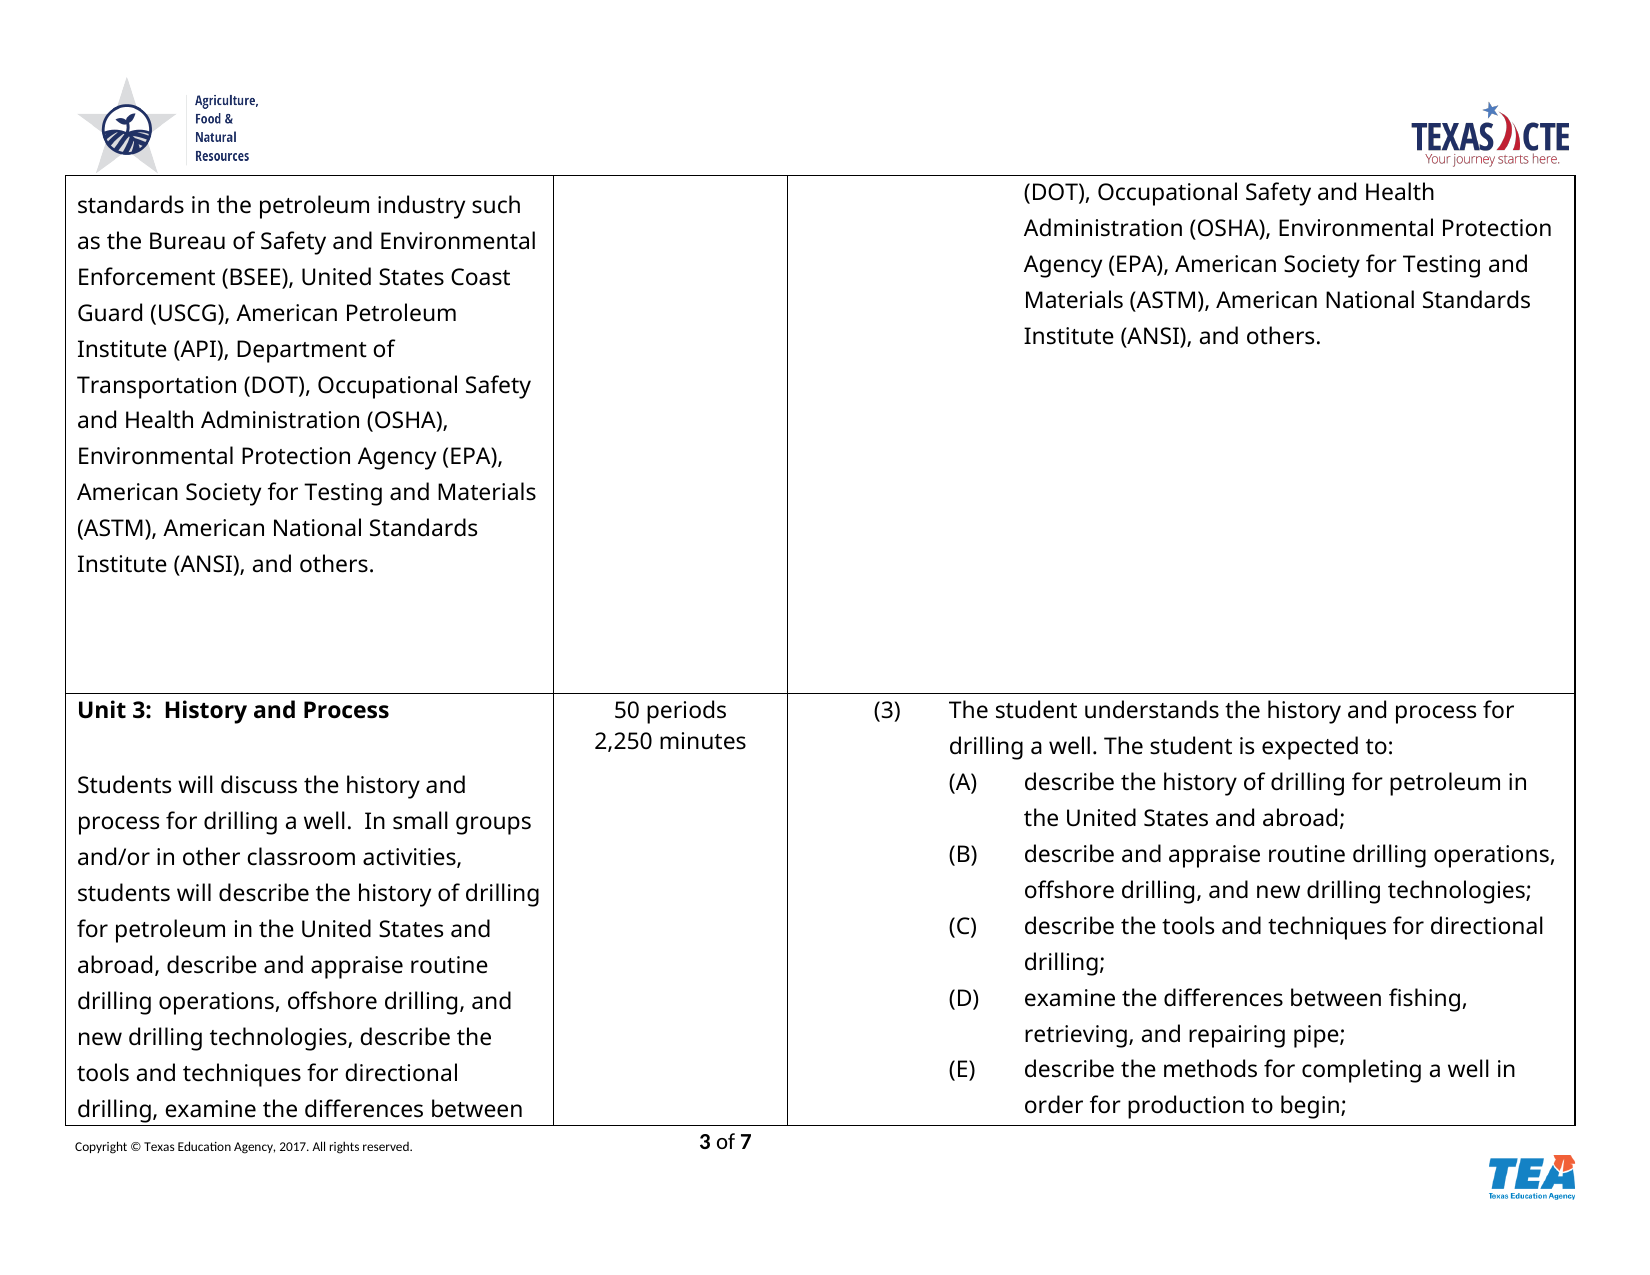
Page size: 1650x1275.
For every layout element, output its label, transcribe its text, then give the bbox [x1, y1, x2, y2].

picture [1488, 1155, 1575, 1200]
table_cell [554, 176, 787, 693]
table_cell [66, 694, 553, 1124]
table_cell [554, 694, 787, 1124]
picture [75, 75, 284, 175]
table_cell [66, 176, 553, 693]
picture [1395, 92, 1585, 176]
